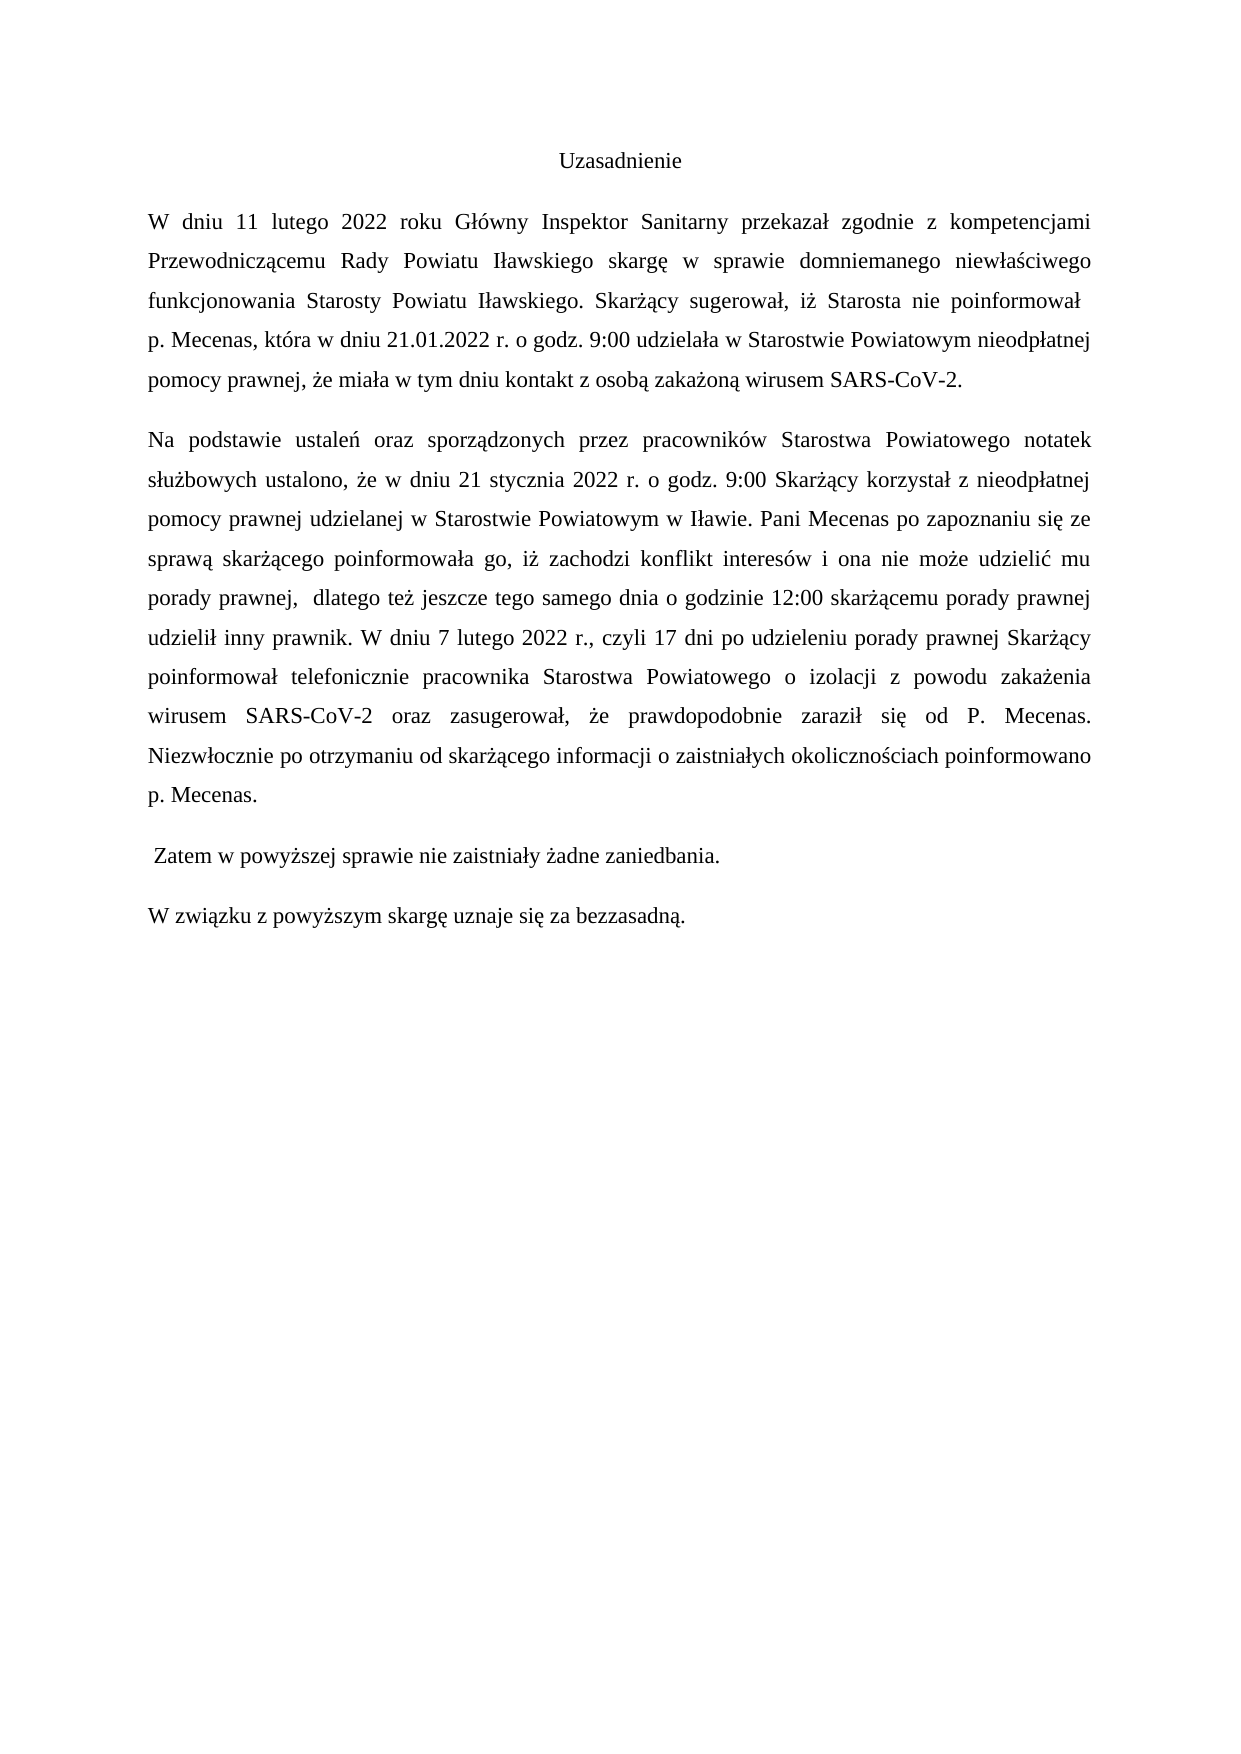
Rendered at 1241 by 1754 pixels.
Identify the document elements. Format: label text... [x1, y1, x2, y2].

text Uzasadnienie [148, 148, 1093, 174]
text Na podstawie ustaleń oraz sporządzonych przez pracowników Starostwa Powiatowego notatek służbowych ustalono, że w dniu 21 stycznia 2022 r. o godz. 9:00 Skarżący korzystał z nieodpłatnej pomocy prawnej udzielanej w Starostwie Powiatowym w Iławie. Pani Mecenas po zapoznaniu się ze sprawą skarżącego poinformowała go, iż zachodzi konflikt interesów i ona nie może udzielić mu porady prawnej, dlatego też jeszcze tego samego dnia o godzinie 12:00 skarżącemu porady prawnej udzielił inny prawnik. W dniu 7 lutego 2022 r., czyli 17 dni po udzieleniu porady prawnej Skarżący poinformował telefonicznie pracownika Starostwa Powiatowego o izolacji z powodu zakażenia wirusem SARS-CoV-2 oraz zasugerował, że prawdopodobnie zaraził się od P. Mecenas. Niezwłocznie po otrzymaniu od skarżącego informacji o zaistniałych okolicznościach poinformowano p. Mecenas. [148, 426, 1093, 808]
text W dniu 11 lutego 2022 roku Główny Inspektor Sanitarny przekazał zgodnie z kompetencjami Przewodniczącemu Rady Powiatu Iławskiego skargę w sprawie domniemanego niewłaściwego funkcjonowania Starosty Powiatu Iławskiego. Skarżący sugerował, iż Starosta nie poinformował p. Mecenas, która w dniu 21.01.2022 r. o godz. 9:00 udzielała w Starostwie Powiatowym nieodpłatnej pomocy prawnej, że miała w tym dniu kontakt z osobą zakażoną wirusem SARS-CoV-2. [148, 208, 1093, 392]
text W związku z powyższym skargę uznaje się za bezzasadną. [148, 902, 1093, 928]
text Zatem w powyższej sprawie nie zaistniały żadne zaniedbania. [148, 842, 1093, 868]
